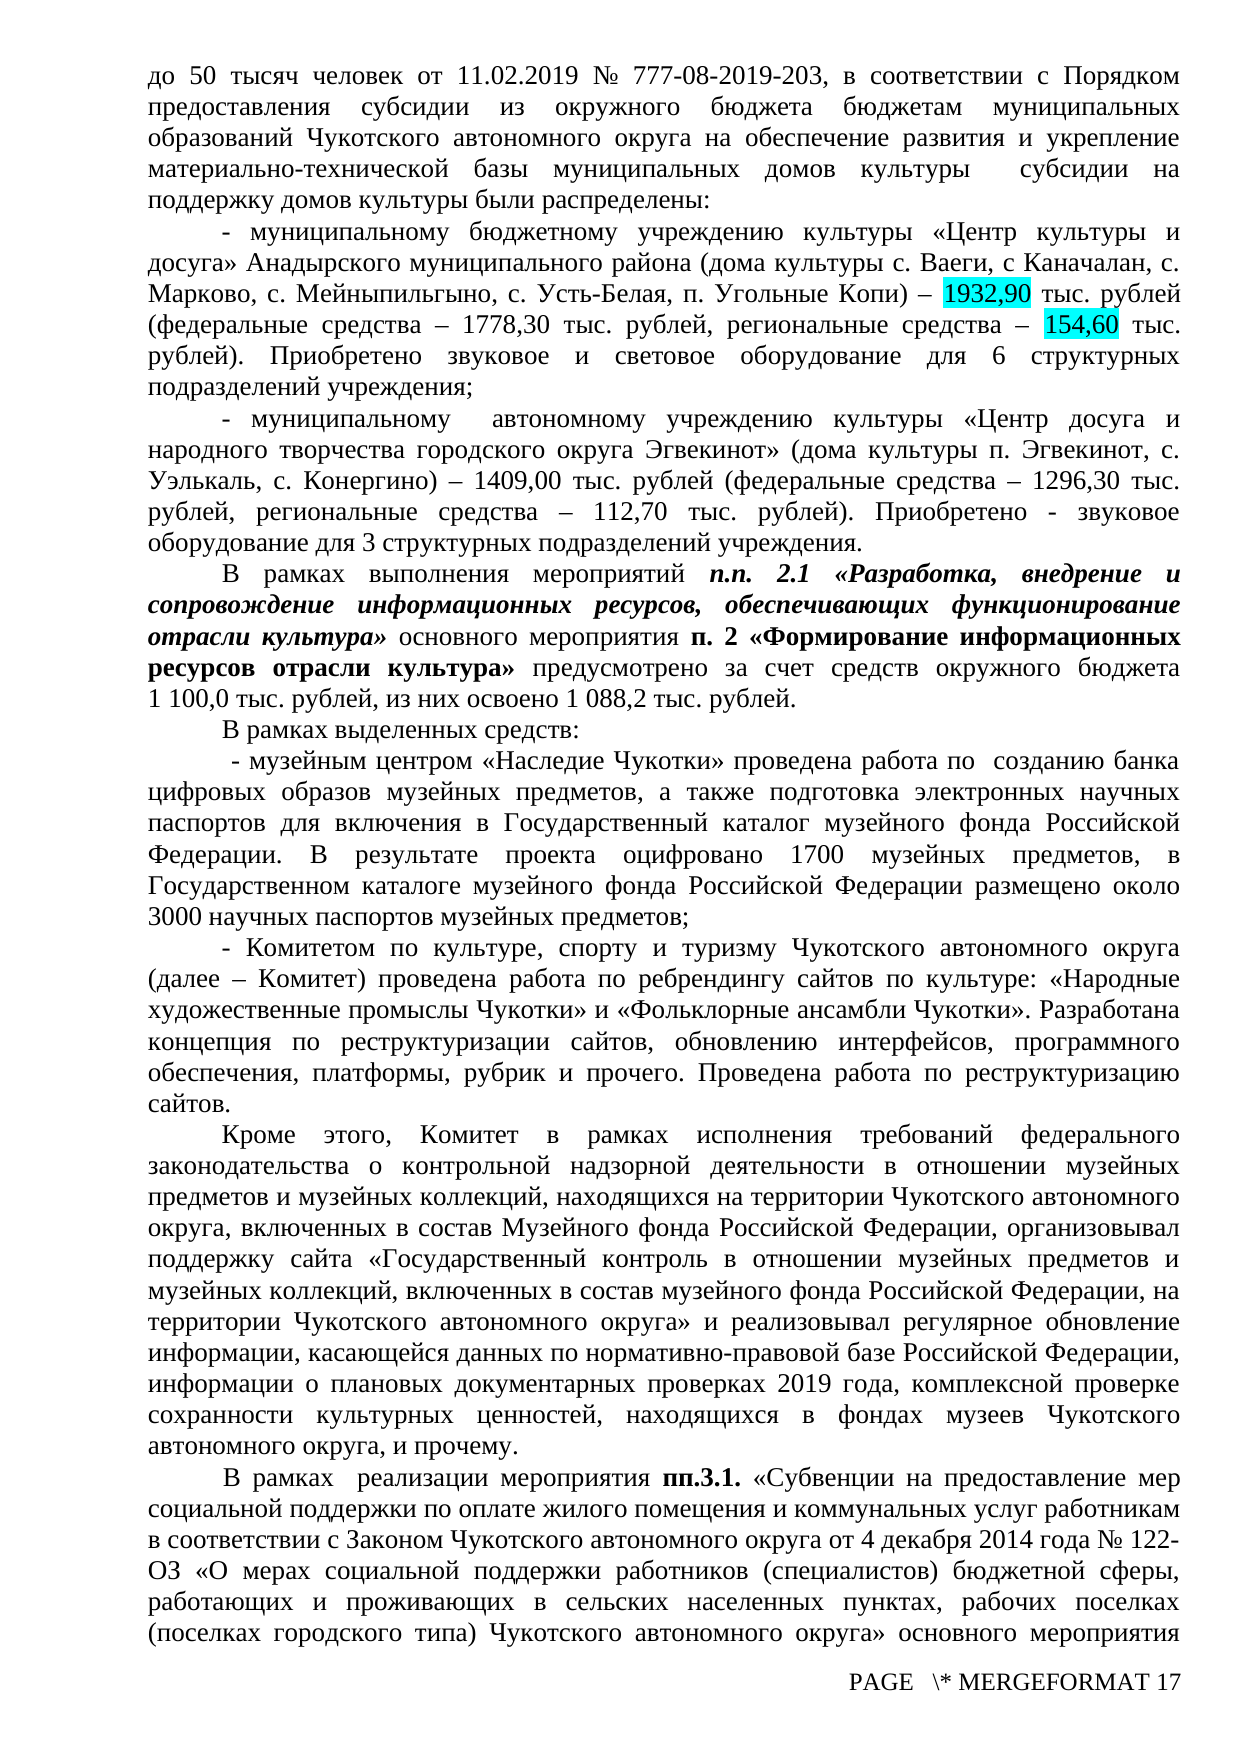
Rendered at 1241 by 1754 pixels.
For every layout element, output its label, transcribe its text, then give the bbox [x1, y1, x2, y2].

text В рамках выделенных средств: [148, 713, 1181, 744]
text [148, 59, 1181, 215]
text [148, 1461, 1181, 1647]
text - муниципальному автономному учреждению культуры «Центр досуга и народного творчества городского округа Эгвекинот» (дома культуры п. Эгвекинот, с. Уэлькаль, с. Конергино) – 1409,00 тыс. рублей (федеральные средства – 1296,30 тыс. рублей, региональные средства – 112,70 тыс. рублей). Приобретено - звуковое оборудование для 3 структурных подразделений учреждения. [148, 402, 1181, 557]
text - муниципальному бюджетному учреждению культуры «Центр культуры и досуга» Анадырского муниципального района (дома культуры с. Ваеги, с Каначалан, с. Марково, с. Мейныпильгыно, с. Усть-Белая, п. Угольные Копи) – 1932,90 тыс. рублей (федеральные средства – 1778,30 тыс. рублей, региональные средства – 154,60 тыс. рублей). Приобретено звуковое и световое оборудование для 6 структурных подразделений учреждения; [148, 215, 1181, 402]
text Кроме этого, Комитет в рамках исполнения требований федерального законодательства о контрольной надзорной деятельности в отношении музейных предметов и музейных коллекций, находящихся на территории Чукотского автономного округа, включенных в состав Музейного фонда Российской Федерации, организовывал поддержку сайта «Государственный контроль в отношении музейных предметов и музейных коллекций, включенных в состав музейного фонда Российской Федерации, на территории Чукотского автономного округа» и реализовывал регулярное обновление информации, касающейся данных по нормативно-правовой базе Российской Федерации, информации о плановых документарных проверках 2019 года, комплексной проверке сохранности культурных ценностей, находящихся в фондах музеев Чукотского автономного округа, и прочему. [148, 1118, 1181, 1461]
text В рамках выполнения мероприятий п.п. 2.1 «Разработка, внедрение и сопровождение информационных ресурсов, обеспечивающих функционирование отрасли культура» основного мероприятия п. 2 «Формирование информационных ресурсов отрасли культура» предусмотрено за счет средств окружного бюджета 1 100,0 тыс. рублей, из них освоено 1 088,2 тыс. рублей. [148, 557, 1181, 713]
text - музейным центром «Наследие Чукотки» проведена работа по созданию банка цифровых образов музейных предметов, а также подготовка электронных научных паспортов для включения в Государственный каталог музейного фонда Российской Федерации. В результате проекта оцифровано 1700 музейных предметов, в Государственном каталоге музейного фонда Российской Федерации размещено около 3000 научных паспортов музейных предметов; [148, 744, 1181, 931]
text - Комитетом по культуре, спорту и туризму Чукотского автономного округа (далее – Комитет) проведена работа по ребрендингу сайтов по культуре: «Народные художественные промыслы Чукотки» и «Фольклорные ансамбли Чукотки». Разработана концепция по реструктуризации сайтов, обновлению интерфейсов, программного обеспечения, платформы, рубрик и прочего. Проведена работа по реструктуризацию сайтов. [148, 931, 1181, 1118]
